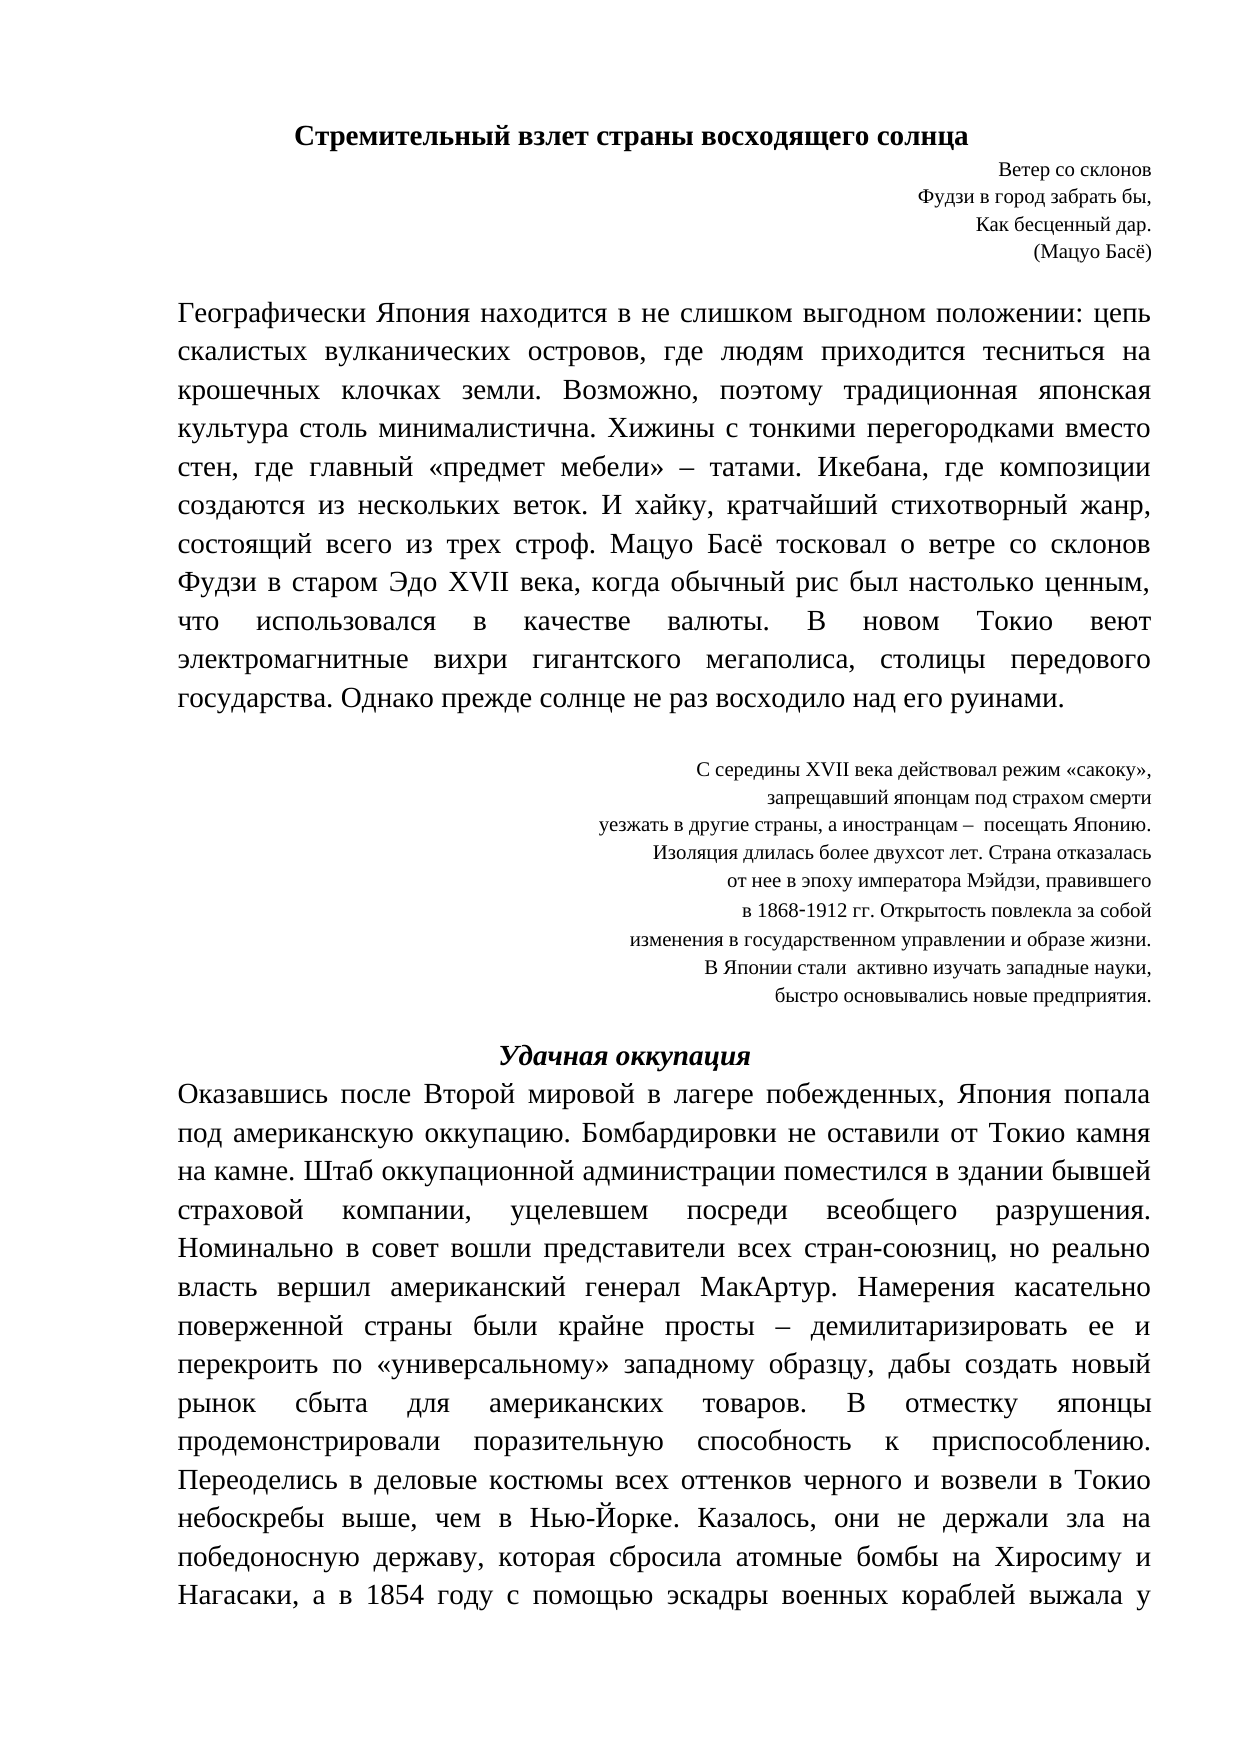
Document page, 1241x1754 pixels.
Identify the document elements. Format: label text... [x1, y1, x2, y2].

text Как бесценный дар. [177, 212, 1152, 236]
text Стремительный взлет страны восходящего солнца [177, 118, 1152, 152]
text быстро основывались новые предприятия. [177, 983, 1152, 1007]
text Изоляция длилась более двухсот лет. Страна отказалась [177, 840, 1152, 864]
text Ветер со склонов [177, 157, 1152, 181]
text Фудзи в город забрать бы, [177, 184, 1152, 208]
text в 1868-1912 гг. Открытость повлекла за собой [177, 895, 1152, 923]
text Географически Япония находится в не слишком выгодном положении: цепь скалистых вулканических островов, где людям приходится тесниться на крошечных клочках земли. Возможно, поэтому традиционная японская культура столь минималистична. Хижины с тонкими перегородками вместо стен, где главный «предмет мебели» – татами. Икебана, где композиции создаются из нескольких веток. И хайку, кратчайший стихотворный жанр, состоящий всего из трех строф. Мацуо Басё тосковал о ветре со склонов Фудзи в старом Эдо XVII века, когда обычный рис был настолько ценным, что использовался в качестве валюты. В новом Токио веют электромагнитные вихри гигантского мегаполиса, столицы передового государства. Однако прежде солнце не раз восходило над его руинами. [177, 295, 1152, 714]
text изменения в государственном управлении и образе жизни. [177, 927, 1152, 951]
text (Мацуо Басё) [177, 239, 1152, 263]
text уезжать в другие страны, а иностранцам – посещать Японию. [177, 812, 1152, 836]
text запрещавший японцам под страхом смерти [177, 785, 1152, 809]
text С середины XVII века действовал режим «сакоку», [177, 757, 1152, 781]
text Удачная оккупация [177, 1038, 1152, 1071]
text от нее в эпоху императора Мэйдзи, правившего [177, 868, 1152, 892]
text В Японии стали активно изучать западные науки, [177, 955, 1152, 979]
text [177, 1076, 1152, 1611]
